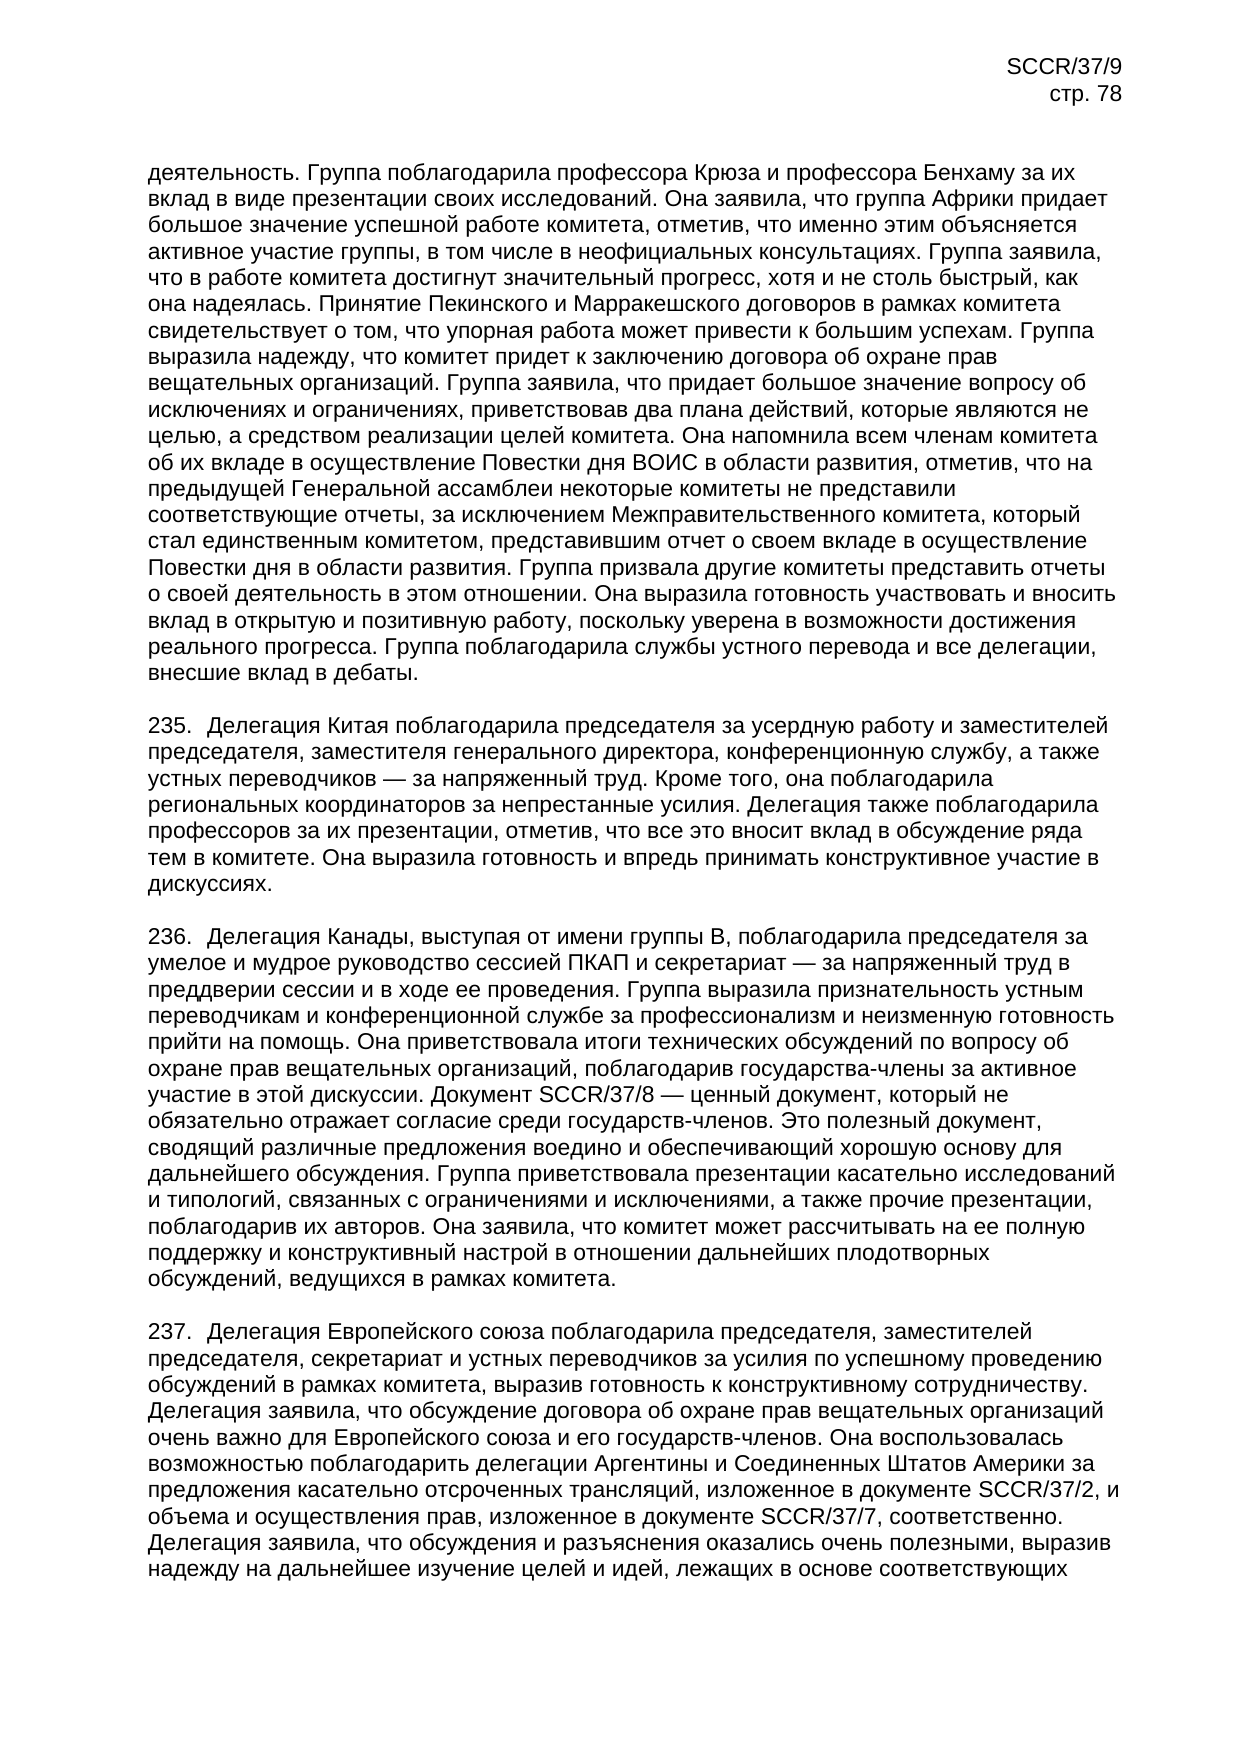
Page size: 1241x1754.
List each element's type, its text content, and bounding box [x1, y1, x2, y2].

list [148, 1318, 1122, 1582]
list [148, 158, 1122, 686]
list Делегация Канады, выступая от имени группы B, поблагодарила председателя за умелое и мудрое руководство сессией ПКАП и секретариат — за напряженный труд в преддверии сессии и в ходе ее проведения. Группа выразила признательность устным переводчикам и конференционной службе за профессионализм и неизменную готовность прийти на помощь. Она приветствовала итоги технических обсуждений по вопросу об охране прав вещательных организаций, поблагодарив государства-члены за активное участие в этой дискуссии. Документ SCCR/37/8 — ценный документ, который не обязательно отражает согласие среди государств-членов. Это полезный документ, сводящий различные предложения воедино и обеспечивающий хорошую основу для дальнейшего обсуждения. Группа приветствовала презентации касательно исследований и типологий, связанных с ограничениями и исключениями, а также прочие презентации, поблагодарив их авторов. Она заявила, что комитет может рассчитывать на ее полную поддержку и конструктивный настрой в отношении дальнейших плодотворных обсуждений, ведущихся в рамках комитета. [148, 923, 1122, 1292]
list Делегация Китая поблагодарила председателя за усердную работу и заместителей председателя, заместителя генерального директора, конференционную службу, а также устных переводчиков — за напряженный труд. Кроме того, она поблагодарила региональных координаторов за непрестанные усилия. Делегация также поблагодарила профессоров за их презентации, отметив, что все это вносит вклад в обсуждение ряда тем в комитете. Она выразила готовность и впредь принимать конструктивное участие в дискуссиях. [148, 712, 1122, 896]
